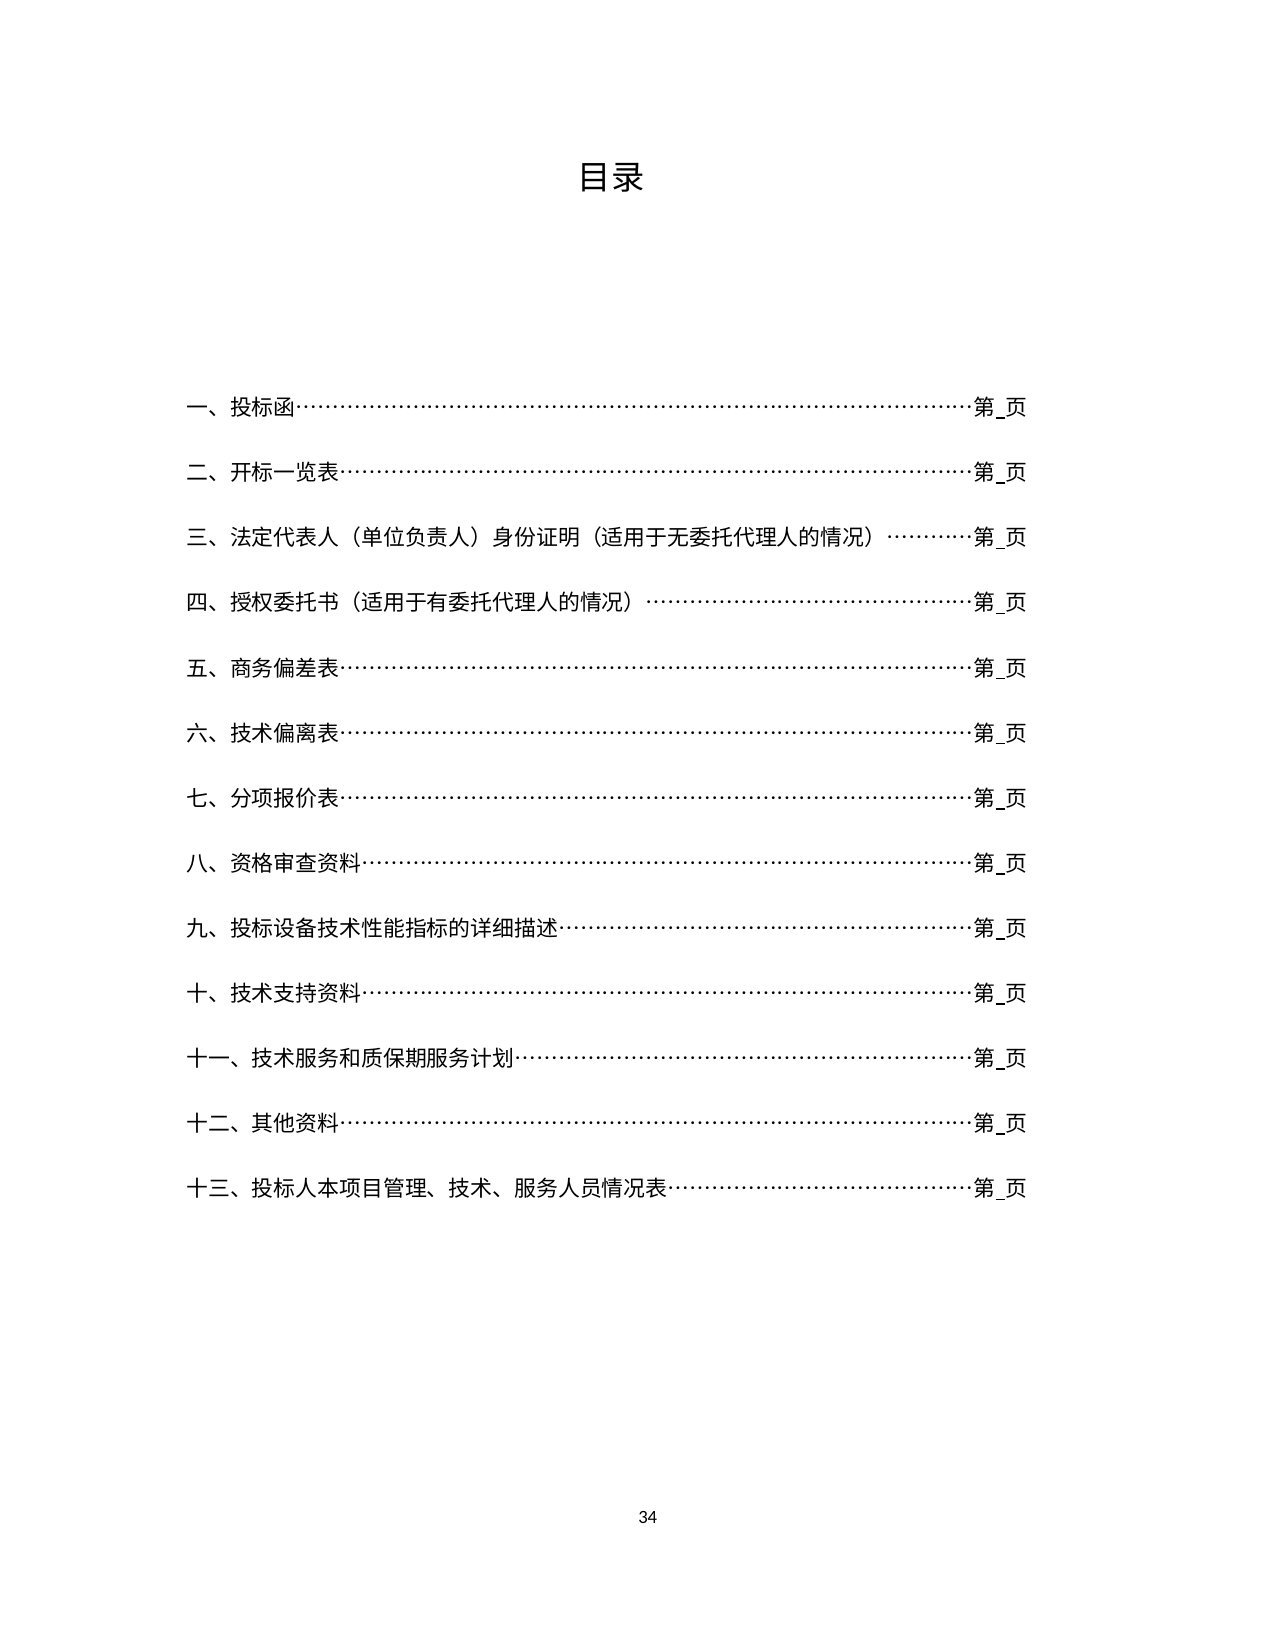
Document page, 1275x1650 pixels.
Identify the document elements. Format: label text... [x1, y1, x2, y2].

text 四、授权委托书（适用于有委托代理人的情况）………………………………………第 页 [186, 585, 1093, 617]
text 五、商务偏差表……………………………………………………………………………第 页 [186, 651, 1063, 682]
text 九、投标设备技术性能指标的详细描述…………………………………………………第 页 [186, 911, 1093, 943]
text 十二、其他资料……………………………………………………………………………第 页 [186, 1106, 1088, 1138]
text 十一、技术服务和质保期服务计划………………………………………………………第 页 [186, 1041, 1078, 1073]
subtitle 目录 [187, 151, 1034, 199]
text 三、法定代表人（单位负责人）身份证明（适用于无委托代理人的情况）…………第 页 [186, 520, 1093, 552]
text 十、技术支持资料…………………………………………………………………………第 页 [186, 976, 1078, 1008]
text 二、开标一览表……………………………………………………………………………第 页 [186, 455, 1093, 487]
text 十三、投标人本项目管理、技术、服务人员情况表……………………………………第 页 [186, 1171, 1088, 1203]
text 八、资格审查资料…………………………………………………………………………第 页 [186, 846, 1078, 877]
text 六、技术偏离表……………………………………………………………………………第 页 [186, 716, 1108, 747]
text 七、分项报价表……………………………………………………………………………第 页 [186, 781, 1078, 812]
text 一、投标函…………………………………………………………………………………第 页 [186, 390, 1108, 422]
